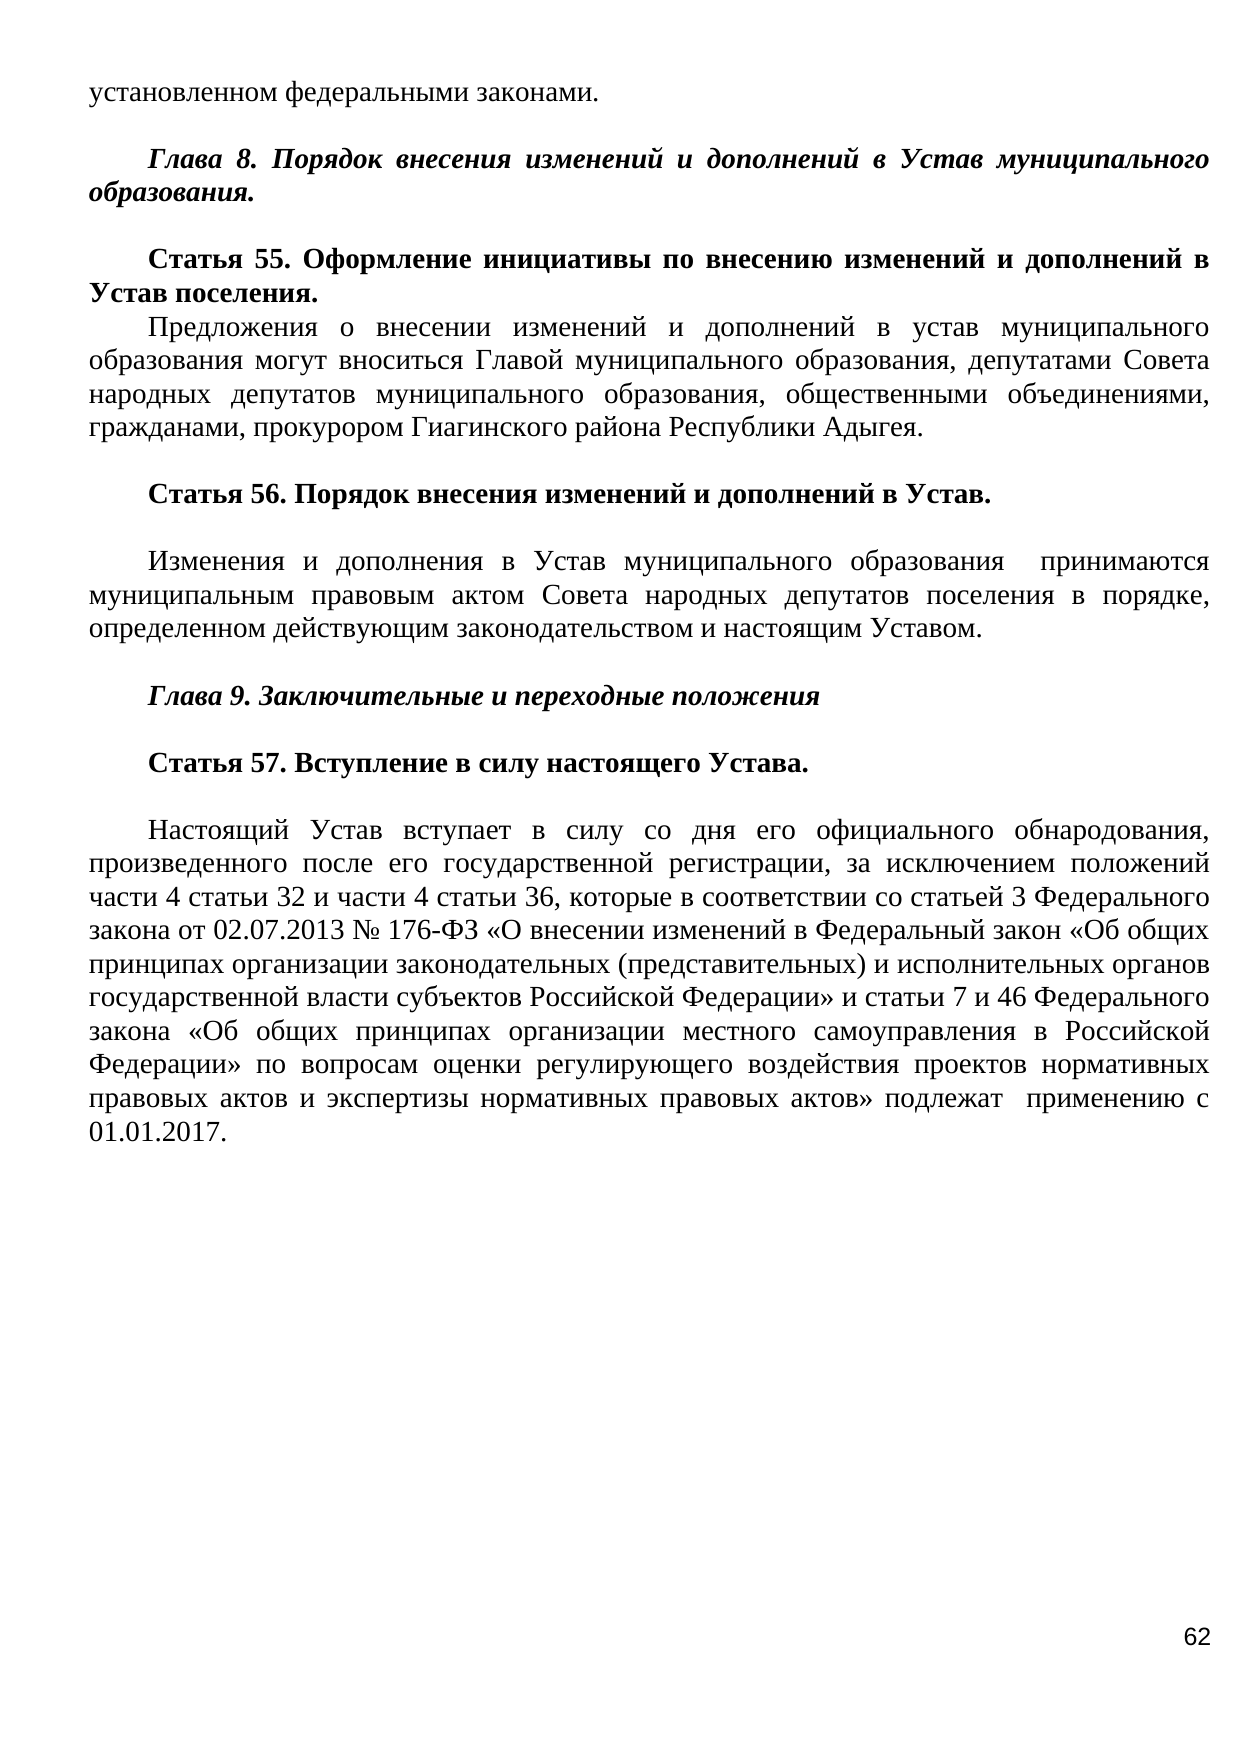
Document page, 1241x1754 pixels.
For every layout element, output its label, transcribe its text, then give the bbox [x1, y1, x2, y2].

text Предложения о внесении изменений и дополнений в устав муниципального образования могут вноситься Главой муниципального образования, депутатами Совета народных депутатов муниципального образования, общественными объединениями, гражданами, прокурором Гиагинского района Республики Адыгея. [89, 309, 1211, 443]
text Статья 56. Порядок внесения изменений и дополнений в Устав. [89, 476, 1211, 510]
text Статья 55. Оформление инициативы по внесению изменений и дополнений в Устав поселения. [89, 242, 1211, 309]
text Статья 57. Вступление в силу настоящего Устава. [89, 745, 1211, 778]
text Изменения и дополнения в Устав муниципального образования принимаются муниципальным правовым актом Совета народных депутатов поселения в порядке, определенном действующим законодательством и настоящим Уставом. [89, 543, 1211, 644]
text Глава 8. Порядок внесения изменений и дополнений в Устав муниципального образования. [89, 141, 1211, 208]
text Глава 9. Заключительные и переходные положения [89, 678, 1211, 711]
text Настоящий Устав вступает в силу со дня его официального обнародования, произведенного после его государственной регистрации, за исключением положений части 4 статьи 32 и части 4 статьи 36, которые в соответствии со статьей 3 Федерального закона от 02.07.2013 № 176-ФЗ «О внесении изменений в Федеральный закон «Об общих принципах организации законодательных (представительных) и исполнительных органов государственной власти субъектов Российской Федерации» и статьи 7 и 46 Федерального закона «Об общих принципах организации местного самоуправления в Российской Федерации» по вопросам оценки регулирующего воздействия проектов нормативных правовых актов и экспертизы нормативных правовых актов» подлежат применению с 01.01.2017. [89, 812, 1211, 1147]
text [89, 74, 1211, 107]
